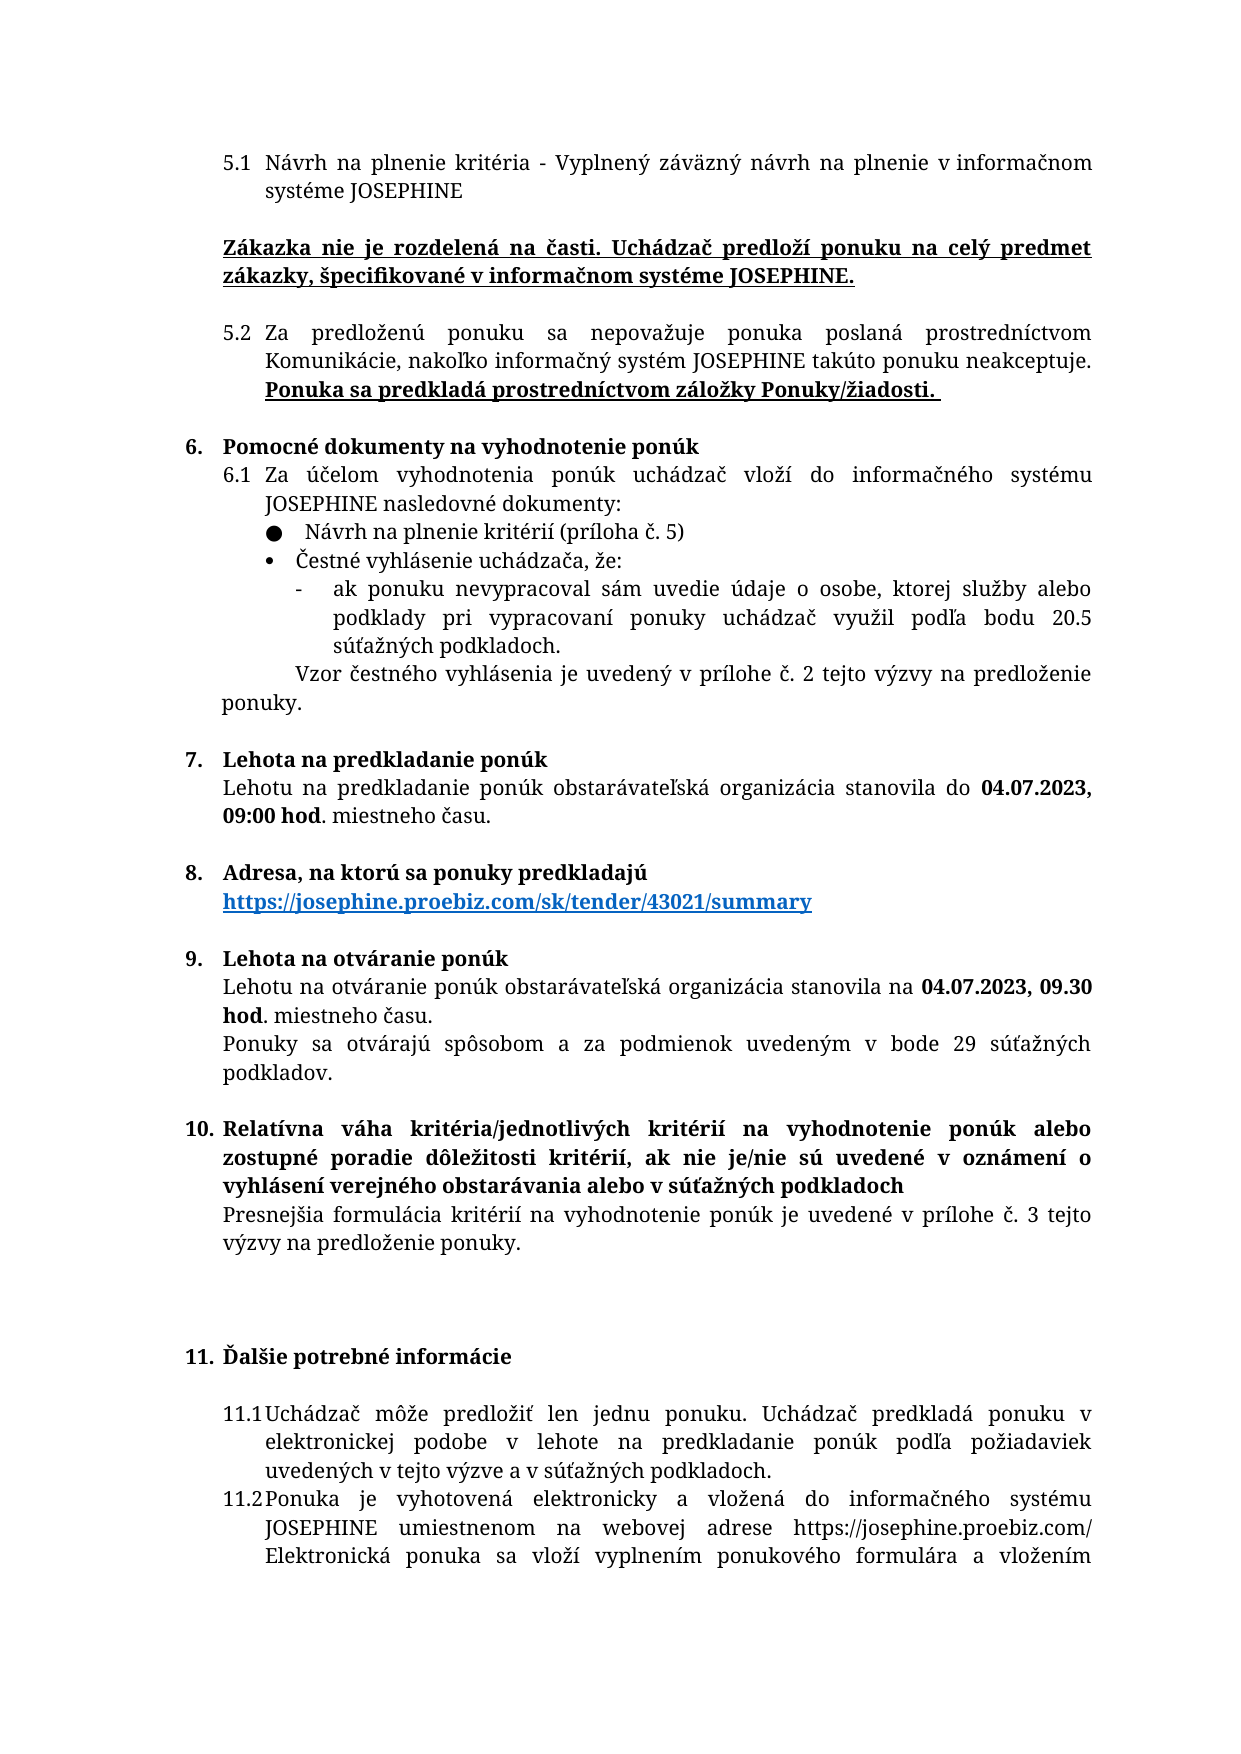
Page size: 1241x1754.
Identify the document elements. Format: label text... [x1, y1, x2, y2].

list Ďalšie potrebné informácie [185, 1342, 1093, 1370]
list Uchádzač môže predložiť len jednu ponuku. Uchádzač predkladá ponuku v elektronickej podobe v lehote na predkladanie ponúk podľa požiadaviek uvedených v tejto výzve a v súťažných podkladoch. [223, 1399, 1093, 1484]
list Lehota na otváranie ponúk [185, 944, 1093, 972]
list Čestné vyhlásenie uchádzača, že: [266, 546, 1093, 574]
text Vzor čestného vyhlásenia je uvedený v prílohe č. 2 tejto výzvy na predloženie ponuky. [221, 659, 1093, 716]
list Pomocné dokumenty na vyhodnotenie ponúk [185, 432, 1093, 460]
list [223, 1484, 1093, 1569]
list Návrh na plnenie kritéria - Vyplnený záväzný návrh na plnenie v informačnom systéme JOSEPHINE [223, 148, 1093, 204]
list ● Návrh na plnenie kritérií (príloha č. 5) [265, 517, 1093, 546]
list Lehotu na otváranie ponúk obstarávateľská organizácia stanovila na 04.07.2023, 09.30 hod. miestneho času. [223, 972, 1093, 1029]
list Za predloženú ponuku sa nepovažuje ponuka poslaná prostredníctvom Komunikácie, nakoľko informačný systém JOSEPHINE takúto ponuku neakceptuje. Ponuka sa predkladá prostredníctvom záložky Ponuky/žiadosti. [223, 318, 1093, 403]
list Ponuky sa otvárajú spôsobom a za podmienok uvedeným v bode 29 súťažných podkladov. [223, 1029, 1093, 1086]
list Lehotu na predkladanie ponúk obstarávateľská organizácia stanovila do 04.07.2023, 09:00 hod. miestneho času. [223, 773, 1093, 830]
list Zákazka nie je rozdelená na časti. Uchádzač predloží ponuku na celý predmet zákazky, špecifikované v informačnom systéme JOSEPHINE. [223, 233, 1093, 290]
list Za účelom vyhodnotenia ponúk uchádzač vloží do informačného systému JOSEPHINE nasledovné dokumenty: [223, 460, 1093, 517]
list ak ponuku nevypracoval sám uvedie údaje o osobe, ktorej služby alebo podklady pri vypracovaní ponuky uchádzač využil podľa bodu 20.5 súťažných podkladoch. [295, 574, 1093, 659]
list Relatívna váha kritéria/jednotlivých kritérií na vyhodnotenie ponúk alebo zostupné poradie dôležitosti kritérií, ak nie je/nie sú uvedené v oznámení o vyhlásení verejného obstarávania alebo v súťažných podkladoch [185, 1114, 1093, 1200]
list Adresa, na ktorú sa ponuky predkladajú [185, 858, 1093, 887]
list https://josephine.proebiz.com/sk/tender/43021/summary [223, 887, 1093, 915]
list Lehota na predkladanie ponúk [185, 745, 1093, 773]
list Presnejšia formulácia kritérií na vyhodnotenie ponúk je uvedené v prílohe č. 3 tejto výzvy na predloženie ponuky. [223, 1200, 1093, 1257]
